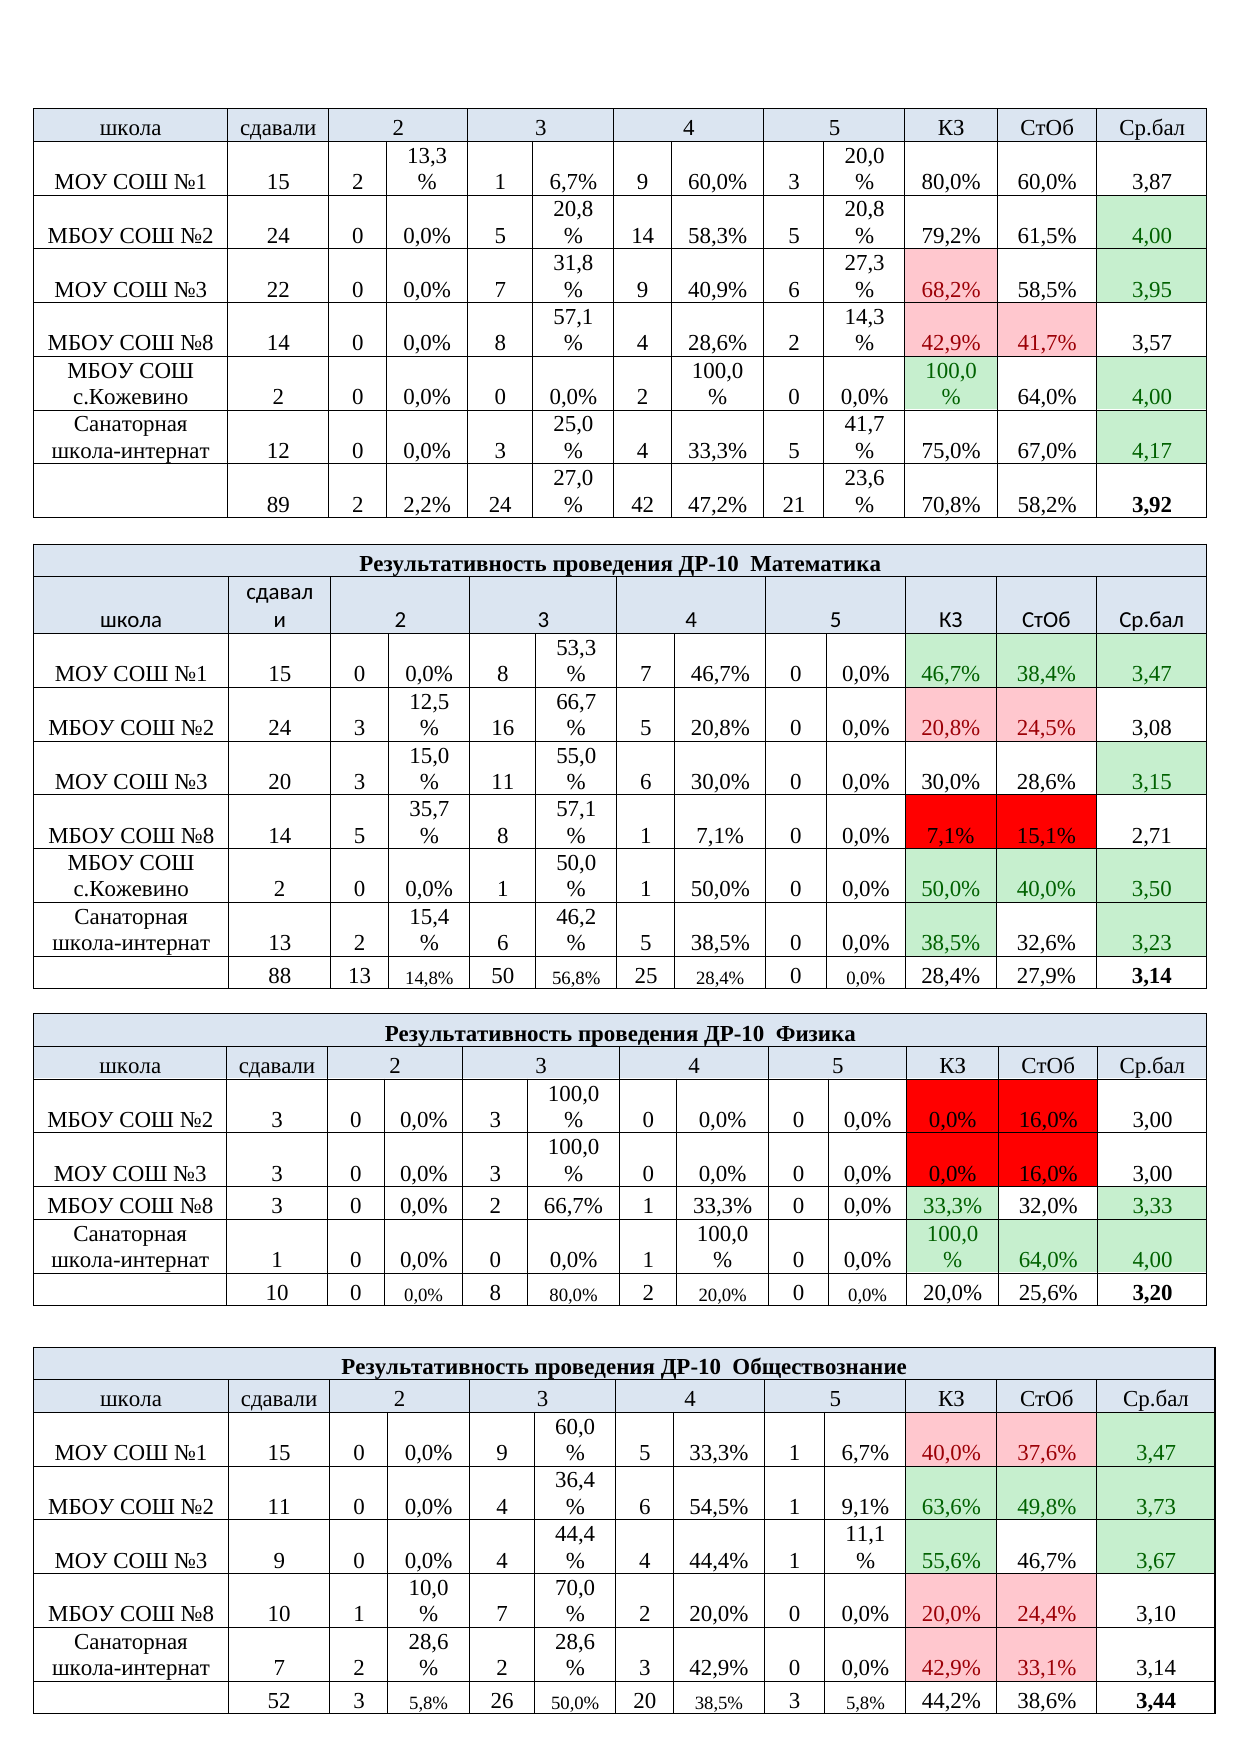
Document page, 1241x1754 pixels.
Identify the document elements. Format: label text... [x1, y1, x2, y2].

table_cell 9 [470, 1413, 534, 1466]
table_cell 3 [227, 1080, 327, 1132]
table_cell 2 [228, 357, 328, 409]
table_cell 6,7% [825, 1413, 905, 1466]
table_cell 0,0% [827, 849, 905, 902]
table_cell 1 [765, 1413, 824, 1466]
table_cell 41,7% [824, 411, 904, 463]
table_cell 0,0% [829, 1133, 906, 1186]
table_cell 100,0% [528, 1133, 619, 1186]
table_cell 3,44 [1097, 1682, 1214, 1713]
table_cell 0,0% [827, 903, 905, 956]
table_header Результативность проведения ДР-10 Обществознание [34, 1348, 1214, 1379]
table_cell 0 [328, 1220, 384, 1272]
table_cell 0,0% [385, 1187, 462, 1219]
table_cell 5 [769, 1047, 906, 1078]
table_cell 3 [764, 142, 823, 194]
table_cell 11 [229, 1467, 329, 1519]
table_cell 3,47 [1097, 1413, 1214, 1466]
table_cell сдавали [228, 109, 328, 141]
table_cell 24 [468, 464, 532, 517]
table_cell 7 [470, 1574, 534, 1627]
table_cell 0,0% [387, 357, 467, 409]
table_cell 2 [329, 109, 467, 141]
table_cell 1 [617, 795, 674, 848]
table_cell 0 [330, 1413, 387, 1466]
table_cell 0,0% [907, 1133, 998, 1186]
table_cell 7 [617, 634, 674, 687]
table_cell 3 [463, 1047, 619, 1078]
table_cell 5 [764, 196, 823, 248]
table_cell 20,8% [675, 688, 765, 741]
table_cell 2 [329, 142, 386, 194]
table_cell 0,0% [528, 1220, 619, 1272]
table_cell 4 [470, 1520, 534, 1573]
table_cell 57,1% [533, 303, 613, 356]
table_cell 14 [229, 795, 330, 848]
table_cell 27,0% [533, 464, 613, 517]
table_cell 0 [766, 688, 826, 741]
table_cell 0 [766, 742, 826, 794]
table_cell Ср.бал [1097, 577, 1206, 633]
table_cell 79,2% [905, 196, 997, 248]
table_cell МБОУ СОШ №8 [34, 1187, 226, 1219]
table_cell 0,0% [385, 1220, 462, 1272]
table_cell 33,3% [677, 1187, 768, 1219]
table_cell 3 [468, 109, 613, 141]
table_cell 60,0% [535, 1413, 615, 1466]
table_cell МОУ СОШ №3 [34, 249, 227, 302]
table_cell 15 [228, 142, 328, 194]
table_cell 0,0% [829, 1274, 906, 1305]
table_cell 3,14 [1097, 957, 1206, 988]
table_cell 3,67 [1097, 1520, 1214, 1573]
table_cell 0 [766, 849, 826, 902]
table_cell 100,0% [907, 1220, 998, 1272]
table_cell 4,00 [1097, 196, 1206, 248]
table_cell школа [34, 109, 227, 141]
table_cell 0,0% [824, 357, 904, 409]
table_cell 32,6% [997, 903, 1096, 956]
table_cell Санаторная школа-интернат [34, 1628, 228, 1681]
table_cell 0,0% [385, 1133, 462, 1186]
table_cell 0,0% [387, 303, 467, 356]
table_cell 0 [328, 1133, 384, 1186]
table_cell 37,6% [997, 1413, 1096, 1466]
table_cell 24 [229, 688, 330, 741]
table_cell 0,0% [387, 196, 467, 248]
table_cell 44,4% [674, 1520, 764, 1573]
table_cell МБОУ СОШ №8 [34, 795, 228, 848]
table_cell 55,6% [906, 1520, 996, 1573]
table_cell 70,0% [535, 1574, 615, 1627]
table_cell 3,57 [1097, 303, 1206, 356]
table_cell 24,4% [997, 1574, 1096, 1627]
table_cell 4 [470, 1467, 534, 1519]
table_cell 25 [617, 957, 674, 988]
table_cell 0,0% [827, 688, 905, 741]
table_cell СтОб [999, 1047, 1097, 1078]
table_cell 22 [228, 249, 328, 302]
table_cell 46,2% [536, 903, 616, 956]
table_cell КЗ [907, 1047, 998, 1078]
table_cell 5 [764, 411, 823, 463]
table_cell 63,6% [906, 1467, 996, 1519]
table_cell 0,0% [827, 742, 905, 794]
table_cell 0,0% [829, 1080, 906, 1132]
table_cell МБОУ СОШ с.Кожевино [34, 849, 228, 902]
table_cell 1 [330, 1574, 387, 1627]
table_cell 2 [229, 849, 330, 902]
table_cell 54,5% [674, 1467, 764, 1519]
table_cell 8 [463, 1274, 527, 1305]
table_cell 23,6% [824, 464, 904, 517]
table_cell 0 [765, 1574, 824, 1627]
table_cell 2 [328, 1047, 462, 1078]
table_cell 3,08 [1097, 688, 1206, 741]
table_cell СтОб [997, 1380, 1096, 1412]
table_cell 20,8% [533, 196, 613, 248]
table_cell 5,8% [825, 1682, 905, 1713]
table_cell 28,6% [535, 1628, 615, 1681]
table_cell 3,87 [1097, 142, 1206, 194]
table_cell 25,6% [999, 1274, 1097, 1305]
table_cell 27,9% [997, 957, 1096, 988]
table_cell 20,0% [906, 1574, 996, 1627]
table_cell 3 [463, 1080, 527, 1132]
table_cell 14,8% [389, 957, 469, 988]
table_cell 14,3% [824, 303, 904, 356]
table_cell 58,3% [672, 196, 763, 248]
table_cell 11,1% [825, 1520, 905, 1573]
table_cell 2 [616, 1574, 673, 1627]
table_cell 20,8% [906, 688, 996, 741]
table_cell школа [34, 577, 228, 633]
table_cell 0 [766, 634, 826, 687]
table_cell 9 [614, 142, 671, 194]
table_cell 47,2% [672, 464, 763, 517]
table_cell 5,8% [388, 1682, 469, 1713]
table_cell 42,9% [905, 303, 997, 356]
table_cell 52 [229, 1682, 329, 1713]
table_cell 20 [616, 1682, 673, 1713]
table_cell 80,0% [905, 142, 997, 194]
table_cell 3 [331, 742, 388, 794]
table_cell МОУ СОШ №3 [34, 1520, 228, 1573]
table_cell 0,0% [827, 957, 905, 988]
table_cell 0 [769, 1133, 828, 1186]
table_cell 5 [331, 795, 388, 848]
table_cell 16,0% [999, 1080, 1097, 1132]
table_cell 5 [766, 577, 905, 633]
table_cell 64,0% [999, 1220, 1097, 1272]
table_header Результативность проведения ДР-10 Математика [34, 545, 1206, 576]
table_cell 2 [331, 577, 469, 633]
table_cell 0,0% [907, 1080, 998, 1132]
table_cell 15,4% [389, 903, 469, 956]
table_cell 3,00 [1098, 1133, 1206, 1186]
table_cell 0 [328, 1187, 384, 1219]
table_cell сдавали [229, 1380, 329, 1412]
table_cell 33,3% [672, 411, 763, 463]
table_cell 5 [617, 688, 674, 741]
table_cell 2 [330, 1628, 387, 1681]
table_cell 1 [765, 1520, 824, 1573]
table_cell 0 [766, 957, 826, 988]
table_cell 30,0% [675, 742, 765, 794]
table_cell МБОУ СОШ №2 [34, 1080, 226, 1132]
table_cell [34, 1274, 226, 1305]
table_cell 42,9% [674, 1628, 764, 1681]
table_cell 7 [229, 1628, 329, 1681]
table_cell 38,6% [997, 1682, 1096, 1713]
table_cell 50,0% [675, 849, 765, 902]
table_cell 70,8% [905, 464, 997, 517]
table_cell 6 [616, 1467, 673, 1519]
table_cell 5 [764, 109, 904, 141]
table_cell 20 [229, 742, 330, 794]
table_cell 26 [470, 1682, 534, 1713]
table_cell 0,0% [825, 1574, 905, 1627]
table_cell МОУ СОШ №3 [34, 1133, 226, 1186]
table_cell 4 [614, 411, 671, 463]
table_cell 1 [468, 142, 532, 194]
table_cell 0 [769, 1274, 828, 1305]
table_cell 0 [766, 795, 826, 848]
table_cell 24 [228, 196, 328, 248]
table_cell 3,20 [1098, 1274, 1206, 1305]
table_cell 0 [764, 357, 823, 409]
table_cell 50,0% [536, 849, 616, 902]
table_cell 2 [470, 1628, 534, 1681]
table_cell 13,3% [387, 142, 467, 194]
table_cell МБОУ СОШ №2 [34, 1467, 228, 1519]
table_cell 0,0% [533, 357, 613, 409]
table_cell КЗ [906, 577, 996, 633]
table_cell 9 [614, 249, 671, 302]
table_cell 33,3% [907, 1187, 998, 1219]
table_cell 42 [614, 464, 671, 517]
table_cell 20,0% [824, 142, 904, 194]
table_cell 36,4% [535, 1467, 615, 1519]
table_cell 0 [620, 1080, 676, 1132]
table_cell [34, 957, 228, 988]
table_cell МБОУ СОШ №2 [34, 688, 228, 741]
table_cell 50,0% [535, 1682, 615, 1713]
table_cell 4 [617, 577, 765, 633]
table_cell 0 [620, 1133, 676, 1186]
table_cell 58,2% [998, 464, 1096, 517]
table_cell 100,0% [672, 357, 763, 409]
table_cell 1 [620, 1187, 676, 1219]
table_cell 0,0% [385, 1080, 462, 1132]
table_cell 40,0% [906, 1413, 996, 1466]
table_cell 53,3% [536, 634, 616, 687]
table_cell 3,50 [1097, 849, 1206, 902]
table_cell 0 [328, 1080, 384, 1132]
table_cell 6,7% [533, 142, 613, 194]
table_cell 32,0% [999, 1187, 1097, 1219]
table_header Результативность проведения ДР-10 Физика [34, 1014, 1206, 1046]
table_cell 100,0% [905, 357, 997, 409]
table_cell 7 [468, 249, 532, 302]
table_cell [34, 464, 227, 517]
table_cell 0 [331, 849, 388, 902]
table_cell 3,10 [1097, 1574, 1214, 1627]
table_cell 20,8% [824, 196, 904, 248]
table_cell 46,7% [997, 1520, 1096, 1573]
table_cell 3 [765, 1682, 824, 1713]
table_cell Ср.бал [1097, 1380, 1214, 1412]
table_cell 0,0% [677, 1133, 768, 1186]
table_cell 3 [616, 1628, 673, 1681]
table_cell 1 [617, 849, 674, 902]
table_cell 20,0% [907, 1274, 998, 1305]
table_cell 50 [470, 957, 535, 988]
table_cell 3,14 [1097, 1628, 1214, 1681]
table_cell 28,4% [675, 957, 765, 988]
table_cell 21 [764, 464, 823, 517]
table_cell 4,00 [1098, 1220, 1206, 1272]
table_cell 3,47 [1097, 634, 1206, 687]
table_cell 6 [617, 742, 674, 794]
table_cell 44,2% [906, 1682, 996, 1713]
table_cell 40,0% [997, 849, 1096, 902]
table_cell 0,0% [829, 1187, 906, 1219]
table_cell 0 [330, 1467, 387, 1519]
table_cell 3,92 [1097, 464, 1206, 517]
table_cell 0 [769, 1187, 828, 1219]
table_cell 41,7% [998, 303, 1096, 356]
table_cell 38,5% [674, 1682, 764, 1713]
table_cell 15,1% [997, 795, 1096, 848]
table_cell 4 [620, 1047, 768, 1078]
table_cell 4,00 [1097, 357, 1206, 409]
table_cell 66,7% [528, 1187, 619, 1219]
table_cell 0,0% [388, 1467, 469, 1519]
table_cell 2 [331, 903, 388, 956]
table_cell 49,8% [997, 1467, 1096, 1519]
table_cell МОУ СОШ №1 [34, 142, 227, 194]
table_cell 14 [614, 196, 671, 248]
table_cell 60,0% [998, 142, 1096, 194]
table_cell 10 [227, 1274, 327, 1305]
table_cell Санаторная школа-интернат [34, 1220, 226, 1272]
table_cell МОУ СОШ №1 [34, 1413, 228, 1466]
table_cell КЗ [905, 109, 997, 141]
table_cell 25,0% [533, 411, 613, 463]
table_cell 9 [229, 1520, 329, 1573]
table_cell 3,95 [1097, 249, 1206, 302]
table_cell 4,17 [1097, 411, 1206, 463]
table_cell 3 [470, 1380, 615, 1412]
table_cell 2 [463, 1187, 527, 1219]
table_cell 68,2% [905, 249, 997, 302]
table_cell 2,71 [1097, 795, 1206, 848]
table_cell 80,0% [528, 1274, 619, 1305]
table_cell Ср.бал [1098, 1047, 1206, 1078]
table_cell 0,0% [677, 1080, 768, 1132]
table_cell 60,0% [672, 142, 763, 194]
table_cell 0,0% [387, 249, 467, 302]
table_cell 20,0% [674, 1574, 764, 1627]
table_cell 3,00 [1098, 1080, 1206, 1132]
table_cell 3,15 [1097, 742, 1206, 794]
table_cell 0,0% [388, 1413, 469, 1466]
table_cell 1 [227, 1220, 327, 1272]
table_cell 0,0% [388, 1520, 469, 1573]
table_cell 46,7% [675, 634, 765, 687]
table_cell 8 [468, 303, 532, 356]
table_cell 13 [229, 903, 330, 956]
table_cell 12,5% [389, 688, 469, 741]
table_cell 55,0% [536, 742, 616, 794]
table_cell МБОУ СОШ №8 [34, 303, 227, 356]
table_cell 10,0% [388, 1574, 469, 1627]
table_cell 3,73 [1097, 1467, 1214, 1519]
table_cell 0,0% [825, 1628, 905, 1681]
table_cell 4 [616, 1380, 764, 1412]
table_cell 0 [769, 1220, 828, 1272]
table_cell 100,0% [528, 1080, 619, 1132]
table_cell 3,33 [1098, 1187, 1206, 1219]
table_cell 56,8% [536, 957, 616, 988]
table_cell 3 [331, 688, 388, 741]
table_cell 1 [765, 1467, 824, 1519]
table_cell 2 [329, 464, 386, 517]
table_cell 0 [468, 357, 532, 409]
table_cell 0,0% [389, 634, 469, 687]
table_cell 28,6% [388, 1628, 469, 1681]
table_cell 3 [468, 411, 532, 463]
table_cell 6 [470, 903, 535, 956]
table_cell 42,9% [906, 1628, 996, 1681]
table_cell 35,7% [389, 795, 469, 848]
table_cell 2,2% [387, 464, 467, 517]
table_cell 8 [470, 795, 535, 848]
table_cell 9,1% [825, 1467, 905, 1519]
table_cell СтОб [998, 109, 1096, 141]
table_cell 0 [769, 1080, 828, 1132]
table_cell 2 [764, 303, 823, 356]
table_cell 50,0% [906, 849, 996, 902]
table_cell 5 [468, 196, 532, 248]
table_cell 14 [228, 303, 328, 356]
table_cell 28,4% [906, 957, 996, 988]
table_cell 3 [330, 1682, 387, 1713]
table_cell 13 [331, 957, 388, 988]
table_cell 2 [330, 1380, 469, 1412]
table_cell 7,1% [906, 795, 996, 848]
table_cell 100,0% [677, 1220, 768, 1272]
table_cell 46,7% [906, 634, 996, 687]
table_cell 12 [228, 411, 328, 463]
table_cell СтОб [997, 577, 1096, 633]
table_cell 3 [463, 1133, 527, 1186]
table_cell 0 [329, 196, 386, 248]
table_cell 0 [765, 1628, 824, 1681]
table_cell 33,3% [674, 1413, 764, 1466]
table_cell 0,0% [387, 411, 467, 463]
table_cell 2 [620, 1274, 676, 1305]
table_cell 31,8% [533, 249, 613, 302]
table_cell МБОУ СОШ №2 [34, 196, 227, 248]
table_cell 89 [228, 464, 328, 517]
table_cell 0 [329, 249, 386, 302]
table_cell 64,0% [998, 357, 1096, 409]
table_cell 24,5% [997, 688, 1096, 741]
table_cell 4 [614, 109, 763, 141]
table_cell 6 [764, 249, 823, 302]
table_cell 10 [229, 1574, 329, 1627]
table_cell МБОУ СОШ с.Кожевино [34, 357, 227, 409]
table_cell школа [34, 1047, 226, 1078]
table_cell 27,3% [824, 249, 904, 302]
table_cell 5 [765, 1380, 905, 1412]
table_cell 61,5% [998, 196, 1096, 248]
table_cell 40,9% [672, 249, 763, 302]
table_cell 1 [620, 1220, 676, 1272]
table_cell 28,6% [672, 303, 763, 356]
table_cell 0 [329, 303, 386, 356]
table_cell 0 [463, 1220, 527, 1272]
table_cell 4 [614, 303, 671, 356]
table_cell МОУ СОШ №1 [34, 634, 228, 687]
table_cell 20,0% [677, 1274, 768, 1305]
table_cell Ср.бал [1097, 109, 1206, 141]
table_cell 3 [470, 577, 616, 633]
table_cell 0,0% [827, 634, 905, 687]
table_cell КЗ [906, 1380, 996, 1412]
table_cell Санаторная школа-интернат [34, 903, 228, 956]
table_cell 0 [330, 1520, 387, 1573]
table_cell 16,0% [999, 1133, 1097, 1186]
table_cell 15 [229, 1413, 329, 1466]
table_cell 57,1% [536, 795, 616, 848]
table_cell 15,0% [389, 742, 469, 794]
table_cell МОУ СОШ №3 [34, 742, 228, 794]
table_cell 0,0% [385, 1274, 462, 1305]
table_cell МБОУ СОШ №8 [34, 1574, 228, 1627]
table_cell 1 [470, 849, 535, 902]
table_cell 30,0% [906, 742, 996, 794]
table_cell 28,6% [997, 742, 1096, 794]
table_cell 38,5% [906, 903, 996, 956]
table_cell 0 [329, 357, 386, 409]
table_cell 38,4% [997, 634, 1096, 687]
table_cell 38,5% [675, 903, 765, 956]
table_cell 58,5% [998, 249, 1096, 302]
table_cell сдавали [227, 1047, 327, 1078]
table_cell 5 [616, 1413, 673, 1466]
table_cell 11 [470, 742, 535, 794]
table_cell 0,0% [389, 849, 469, 902]
table_cell 8 [470, 634, 535, 687]
table_cell 3 [227, 1187, 327, 1219]
table_cell 0,0% [827, 795, 905, 848]
table_cell Санаторная школа-интернат [34, 411, 227, 463]
table_cell 3 [227, 1133, 327, 1186]
table_cell школа [34, 1380, 228, 1412]
table_cell 0 [329, 411, 386, 463]
table_cell 16 [470, 688, 535, 741]
table_cell 0 [766, 903, 826, 956]
table_cell 66,7% [536, 688, 616, 741]
table_cell 0 [331, 634, 388, 687]
table_cell 15 [229, 634, 330, 687]
table_cell 7,1% [675, 795, 765, 848]
table_cell 3,23 [1097, 903, 1206, 956]
table_cell 75,0% [905, 411, 997, 463]
table_cell 67,0% [998, 411, 1096, 463]
table_cell 44,4% [535, 1520, 615, 1573]
table_cell 0 [328, 1274, 384, 1305]
table_cell 0,0% [829, 1220, 906, 1272]
table_cell [34, 1682, 228, 1713]
table_cell 2 [614, 357, 671, 409]
table_cell 33,1% [997, 1628, 1096, 1681]
table_cell 4 [616, 1520, 673, 1573]
table_cell 5 [617, 903, 674, 956]
table_cell 88 [229, 957, 330, 988]
